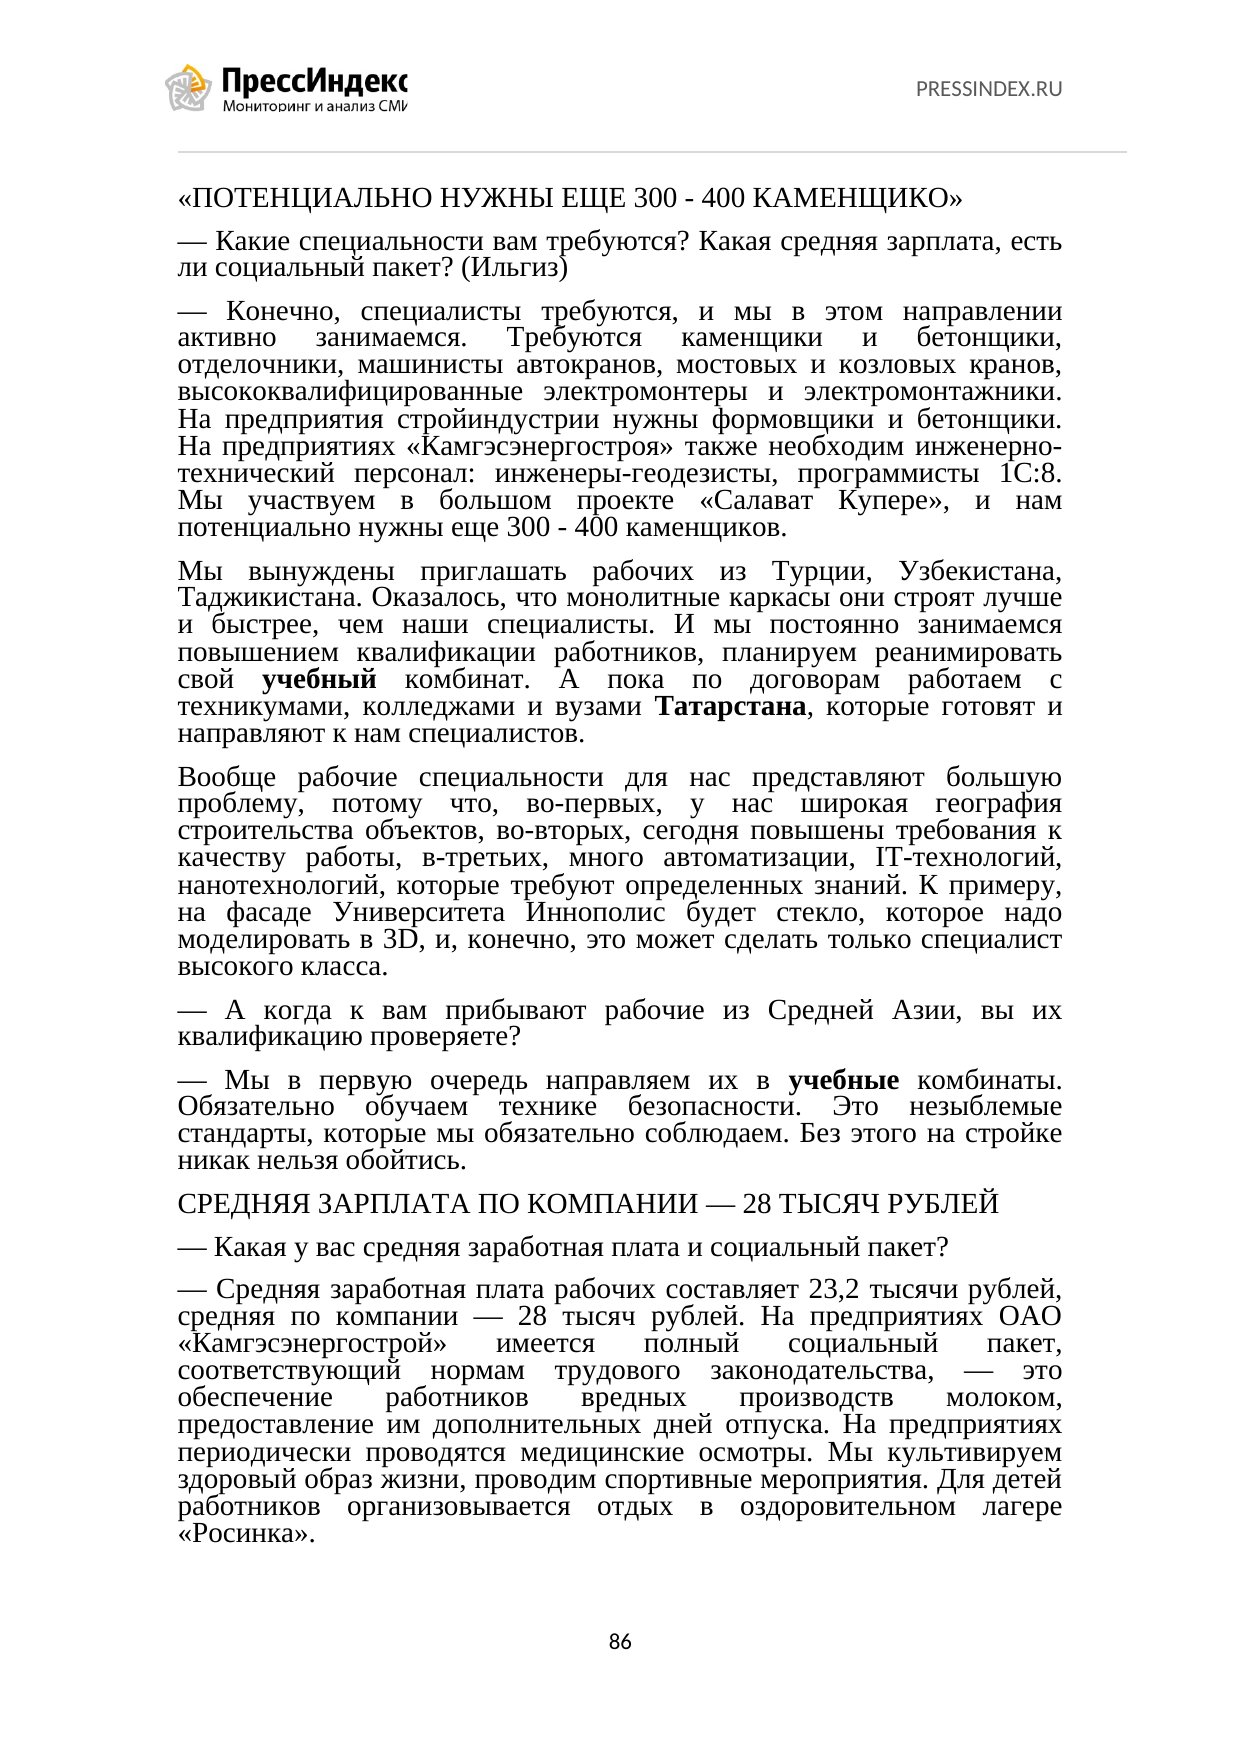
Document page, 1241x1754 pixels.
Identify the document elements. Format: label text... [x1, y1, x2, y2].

text — Мы в первую очередь направляем их в учебные комбинаты. Обязательно обучаем технике безопасности. Это незыблемые стандарты, которые мы обязательно соблюдаем. Без этого на стройке никак нельзя обойтись. [177, 1067, 1063, 1176]
picture [163, 64, 408, 111]
text — Конечно, специалисты требуются, и мы в этом направлении активно занимаемся. Требуются каменщики и бетонщики, отделочники, машинисты автокранов, мостовых и козловых кранов, высококвалифицированные электромонтеры и электромонтажники. На предприятия стройиндустрии нужны формовщики и бетонщики. На предприятиях «Камгэсэнергостроя» также необходим инженерно-технический персонал: инженеры-геодезисты, программисты 1С:8. Мы участвуем в большом проекте «Салават Купере», и нам потенциально нужны еще 300 - 400 каменщиков. [177, 298, 1063, 543]
text — Средняя заработная плата рабочих составляет 23,2 тысячи рублей, средняя по компании — 28 тысяч рублей. На предприятиях ОАО «Камгэсэнергострой» имеется полный социальный пакет, соответствующий нормам трудового законодательства, — это обеспечение работников вредных производств молоком, предоставление им дополнительных дней отпуска. На предприятиях периодически проводятся медицинские осмотры. Мы культивируем здоровый образ жизни, проводим спортивные мероприятия. Для детей работников организовывается отдых в оздоровительном лагере «Росинка». [177, 1277, 1063, 1549]
text Вообще рабочие специальности для нас представляют большую проблему, потому что, во-первых, у нас широкая география строительства объектов, во-вторых, сегодня повышены требования к качеству работы, в-третьих, много автоматизации, IT-технологий, нанотехнологий, которые требуют определенных знаний. К примеру, на фасаде Университета Иннополис будет стекло, которое надо моделировать в 3D, и, конечно, это может сделать только специалист высокого класса. [177, 764, 1063, 982]
text — Какие специальности вам требуются? Какая средняя зарплата, есть ли социальный пакет? (Ильгиз) [177, 228, 1063, 283]
text «ПОТЕНЦИАЛЬНО НУЖНЫ ЕЩЕ 300 - 400 КАМЕНЩИКО» [177, 186, 1063, 213]
text СРЕДНЯЯ ЗАРПЛАТА ПО КОМПАНИИ — 28 ТЫСЯЧ РУБЛЕЙ [177, 1192, 1063, 1219]
text — А когда к вам прибывают рабочие из Средней Азии, вы их квалификацию проверяете? [177, 997, 1063, 1052]
text Мы вынуждены приглашать рабочих из Турции, Узбекистана, Таджикистана. Оказалось, что монолитные каркасы они строят лучше и быстрее, чем наши специалисты. И мы постоянно занимаемся повышением квалификации работников, планируем реанимировать свой учебный комбинат. А пока по договорам работаем с техникумами, колледжами и вузами Татарстана, которые готовят и направляют к нам специалистов. [177, 559, 1063, 749]
text — Какая у вас средняя заработная плата и социальный пакет? [177, 1234, 1063, 1261]
